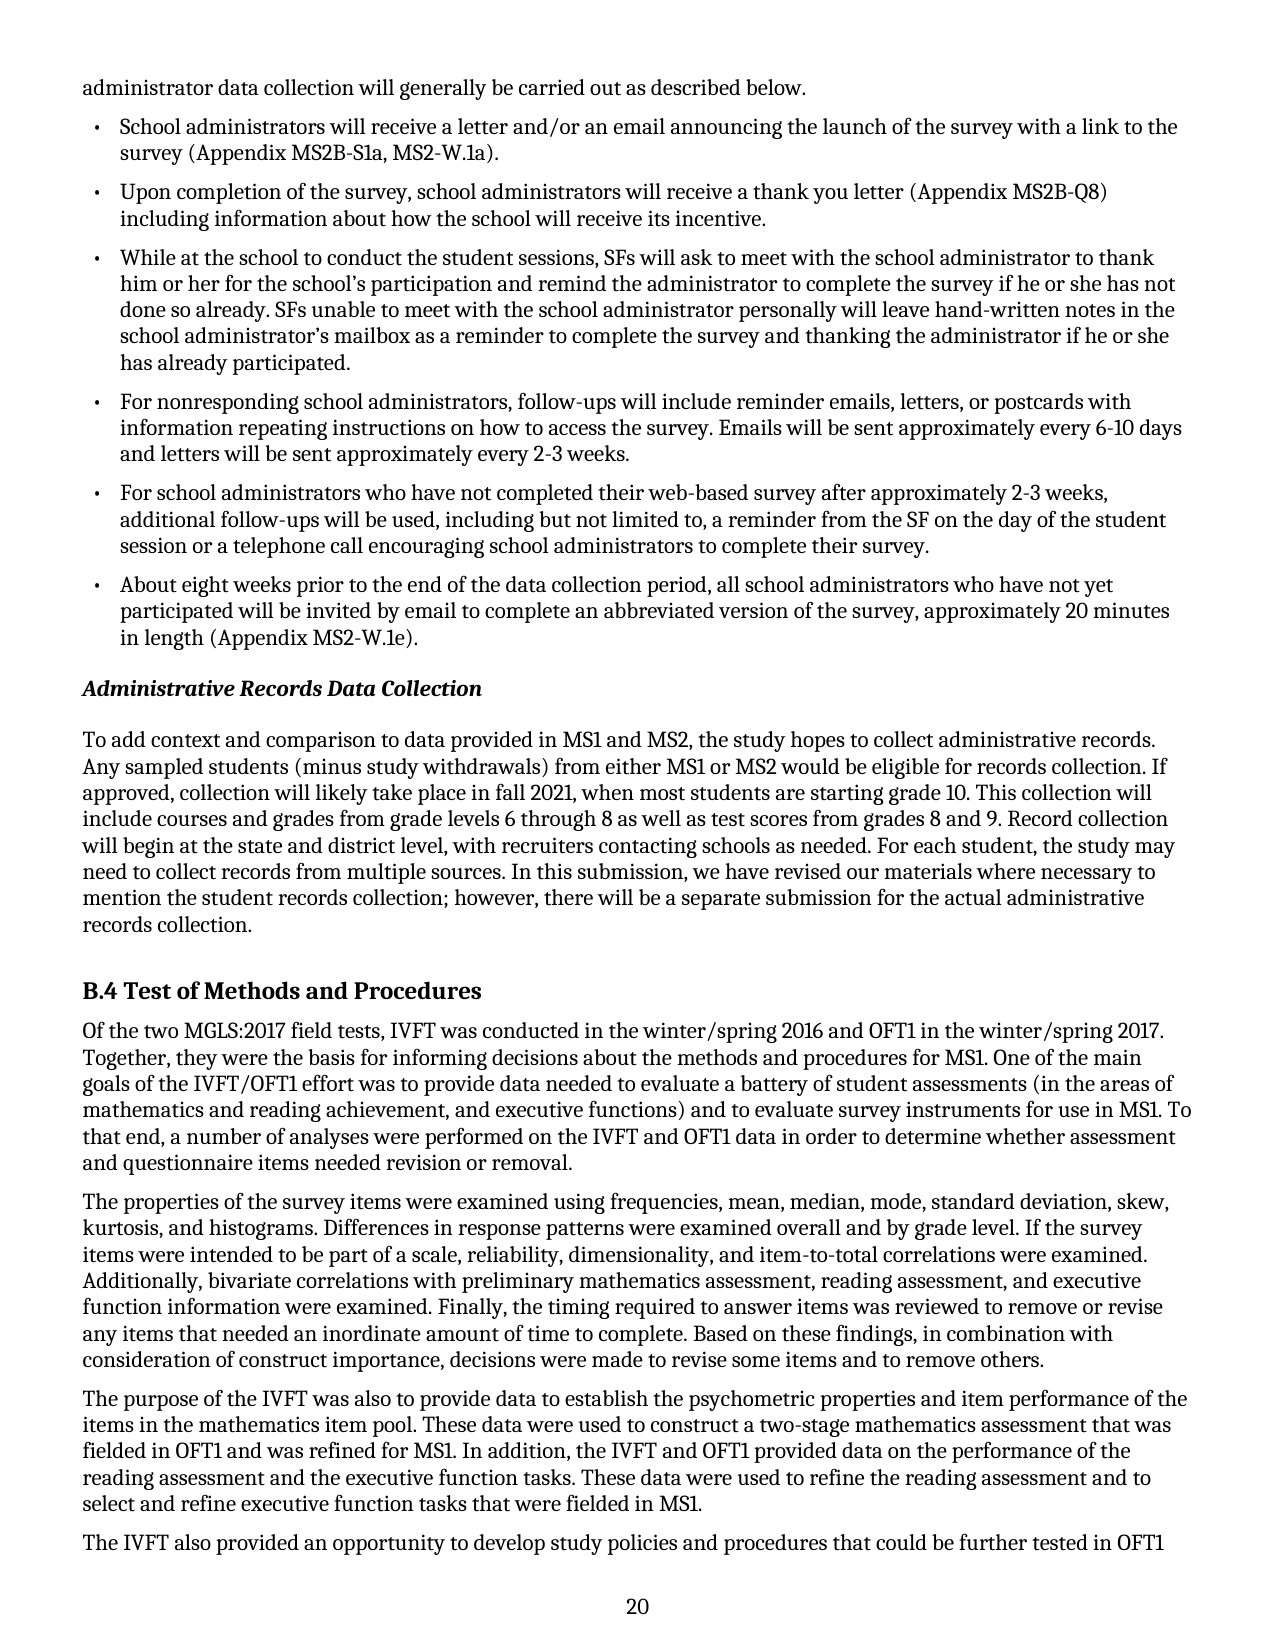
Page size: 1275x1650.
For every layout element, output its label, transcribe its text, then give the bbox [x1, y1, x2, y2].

list About eight weeks prior to the end of the data collection period, all school administrators who have not yet participated will be invited by email to complete an abbreviated version of the survey, approximately 20 minutes in length (Appendix MS2-W.1e). [92, 572, 1192, 651]
text The properties of the survey items were examined using frequencies, mean, median, mode, standard deviation, skew, kurtosis, and histograms. Differences in response patterns were examined overall and by grade level. If the survey items were intended to be part of a scale, reliability, dimensionality, and item-to-total correlations were examined. Additionally, bivariate correlations with preliminary mathematics assessment, reading assessment, and executive function information were examined. Finally, the timing required to answer items was reviewed to remove or revise any items that needed an inordinate amount of time to complete. Based on these findings, in combination with consideration of construct importance, decisions were made to revise some items and to remove others. [82, 1189, 1192, 1373]
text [82, 1530, 1192, 1556]
subtitle B.4 Test of Methods and Procedures [82, 977, 1192, 1006]
list School administrators will receive a letter and/or an email announcing the launch of the survey with a link to the survey (Appendix MS2B-S1a, MS2-W.1a). [92, 114, 1192, 167]
text To add context and comparison to data provided in MS1 and MS2, the study hopes to collect administrative records. Any sampled students (minus study withdrawals) from either MS1 or MS2 would be eligible for records collection. If approved, collection will likely take place in fall 2021, when most students are starting grade 10. This collection will include courses and grades from grade levels 6 through 8 as well as test scores from grades 8 and 9. Record collection will begin at the state and district level, with recruiters contacting schools as needed. For each student, the study may need to collect records from multiple sources. In this submission, we have revised our materials where necessary to mention the student records collection; however, there will be a separate submission for the actual administrative records collection. [82, 727, 1192, 938]
list For school administrators who have not completed their web-based survey after approximately 2-3 weeks, additional follow-ups will be used, including but not limited to, a reminder from the SF on the day of the student session or a telephone call encouraging school administrators to complete their survey. [92, 480, 1192, 559]
text The purpose of the IVFT was also to provide data to establish the psychometric properties and item performance of the items in the mathematics item pool. These data were used to construct a two-stage mathematics assessment that was fielded in OFT1 and was refined for MS1. In addition, the IVFT and OFT1 provided data on the performance of the reading assessment and the executive function tasks. These data were used to refine the reading assessment and to select and refine executive function tasks that were fielded in MS1. [82, 1386, 1192, 1517]
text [82, 75, 1192, 101]
list For nonresponding school administrators, follow-ups will include reminder emails, letters, or postcards with information repeating instructions on how to access the survey. Emails will be sent approximately every 6-10 days and letters will be sent approximately every 2-3 weeks. [92, 388, 1192, 468]
list Upon completion of the survey, school administrators will receive a thank you letter (Appendix MS2B-Q8) including information about how the school will receive its incentive. [92, 179, 1192, 232]
text Of the two MGLS:2017 field tests, IVFT was conducted in the winter/spring 2016 and OFT1 in the winter/spring 2017. Together, they were the basis for informing decisions about the methods and procedures for MS1. One of the main goals of the IVFT/OFT1 effort was to provide data needed to evaluate a battery of student assessments (in the areas of mathematics and reading achievement, and executive functions) and to evaluate survey instruments for use in MS1. To that end, a number of analyses were performed on the IVFT and OFT1 data in order to determine whether assessment and questionnaire items needed revision or removal. [82, 1018, 1192, 1176]
list While at the school to conduct the student sessions, SFs will ask to meet with the school administrator to thank him or her for the school’s participation and remind the administrator to complete the survey if he or she has not done so already. SFs unable to meet with the school administrator personally will leave hand-written notes in the school administrator’s mailbox as a reminder to complete the survey and thanking the administrator if he or she has already participated. [92, 244, 1192, 376]
text Administrative Records Data Collection [82, 676, 1192, 702]
